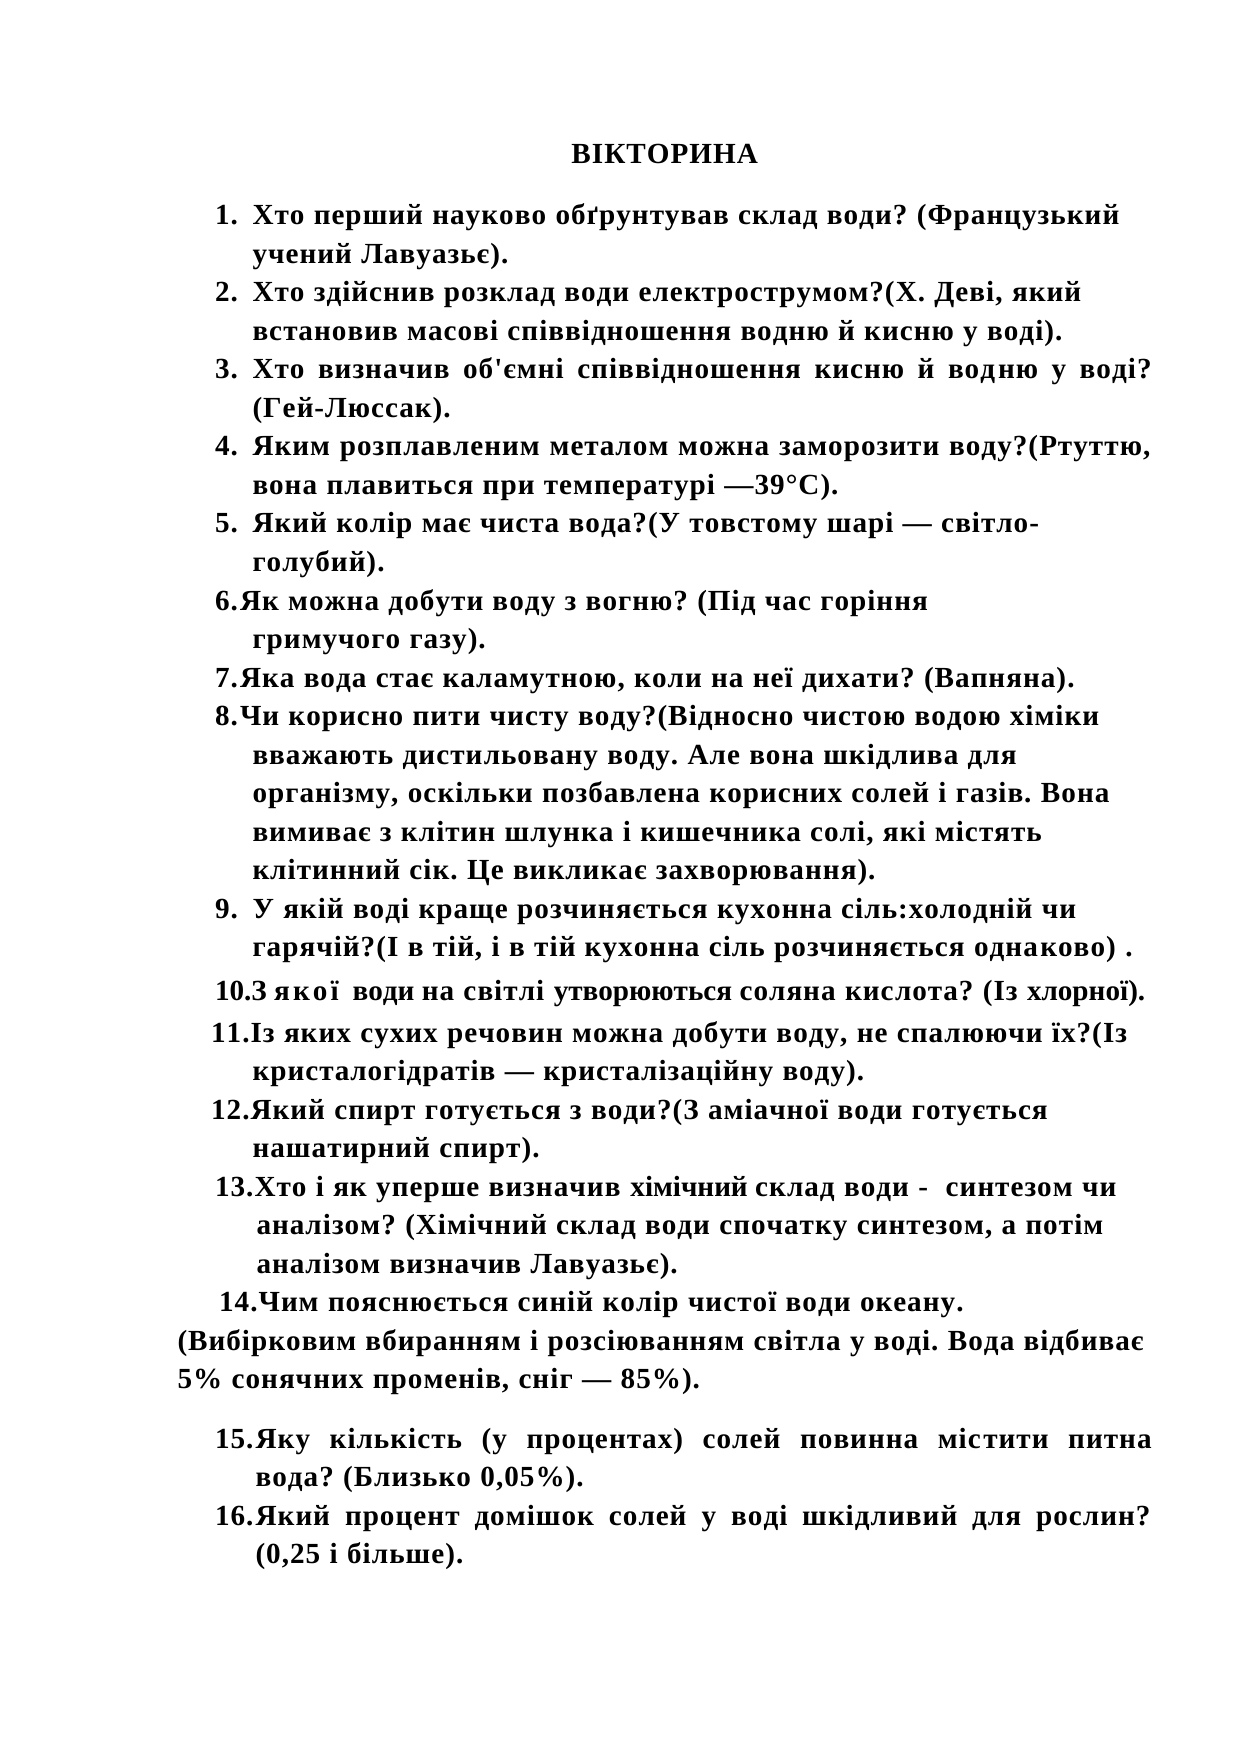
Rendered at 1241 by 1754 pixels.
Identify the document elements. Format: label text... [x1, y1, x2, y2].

list Чи корисно пити чисту воду?(Відносно чистою водою хіміки вважають дистильовану воду. Але вона шкідлива для організму, оскільки позбавлена корисних солей і газів. Вона вимиває з клітин шлунка і кишечника солі, які містять клітинний сік. Це викликає захворювання). [215, 698, 1152, 886]
list Як можна добути воду з вогню? (Під час горіння гримучого газу). [215, 583, 984, 655]
text аналізом? (Хімічний склад води спочатку синтезом, а потім [215, 1207, 1152, 1241]
text 11.Із яких сухих речовин можна добути воду, не спалюючи їх?(Із [177, 1015, 1152, 1048]
list Хто визначив об'ємні співвідношення кисню й водню у воді?(Гей-Люссак). [215, 351, 1152, 423]
text нашатирний спирт). [177, 1130, 1152, 1164]
text 10.З якої води на світлі утворюються соляна кислота? (Із хлорної). [215, 969, 1152, 1009]
list Який колір має чиста вода?(У товстому шарі — світло-голубий). [215, 506, 1152, 578]
list Яка вода стає каламутною, коли на неї дихати? (Вапняна). [215, 660, 1152, 693]
list У якій воді краще розчиняється кухонна сіль:холодній чи гарячій?(І в тій, і в тій кухонна сіль розчиняється однаково) . [215, 891, 1152, 963]
text ВІКТОРИНА [177, 137, 1152, 170]
list Який процент домішок солей у воді шкідливий для рослин? (0,25 і більше). [215, 1498, 1152, 1570]
text 12.Який спирт готується з води?(З аміачної води готується [177, 1092, 1152, 1125]
text кристалогідратів — кристалізаційну воду). [177, 1053, 1152, 1087]
list Хто здійснив розклад води електрострумом?(X. Деві, який встановив масові співвідношення водню й кисню у воді). [215, 274, 1152, 346]
list Яку кількість (у процентах) солей повинна містити питна вода? (Близько 0,05%). [215, 1421, 1152, 1493]
text 13.Хто і як уперше визначив хімічний склад води - синтезом чи [215, 1169, 1152, 1202]
list Хто перший науково обґрунтував склад води? (Французький учений Лавуазьє). [215, 197, 1152, 269]
text аналізом визначив Лавуазьє). [215, 1246, 1152, 1279]
text 14.Чим пояснюється синій колір чистої води океану. (Вибірковим вбиранням і розсіюванням світла у воді. Вода відбиває 5% сонячних променів, сніг — 85%). [177, 1284, 1152, 1395]
list Яким розплавленим металом можна заморозити воду?(Ртуттю, вона плавиться при температурі —39°С). [215, 428, 1152, 501]
